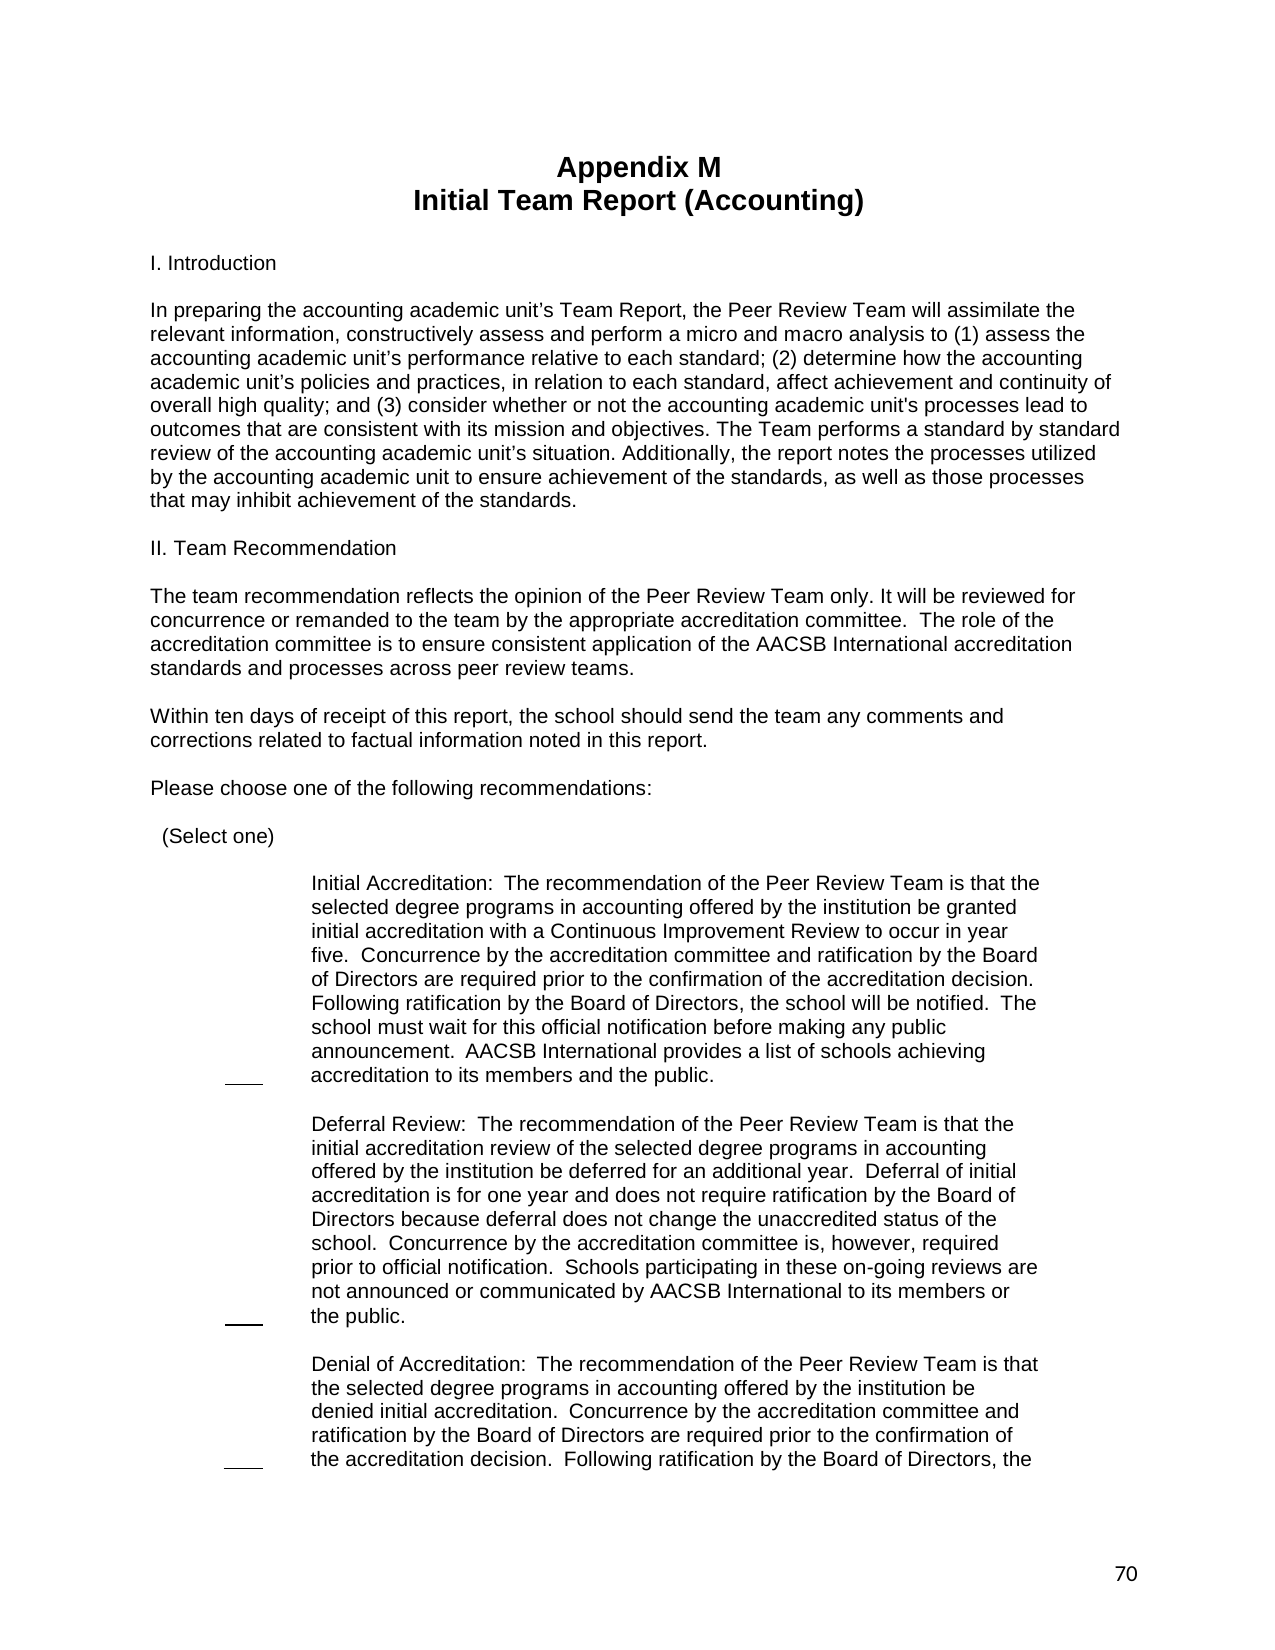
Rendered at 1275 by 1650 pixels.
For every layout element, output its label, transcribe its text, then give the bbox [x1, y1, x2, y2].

text Within ten days of receipt of this report, the school should send the team any comments and corrections related to factual information noted in this report. [150, 704, 1111, 752]
text Appendix M [551, 149, 726, 183]
text prior to official notification. Schools participating in these on-going reviews are not announced or communicated by AACSB International to its members or [311, 1256, 1039, 1303]
text The team recommendation reflects the opinion of the Peer Review Team only. It will be reviewed for concurrence or remanded to the team by the appropriate accreditation committee. The role of the accreditation committee is to ensure consistent application of the AACSB International accreditation standards and processes across peer review teams. [150, 584, 1076, 680]
text accreditation to its members and the public. [225, 1063, 1139, 1087]
text Please choose one of the following recommendations: (Select one) [150, 757, 655, 853]
text In preparing the accounting academic unit’s Team Report, the Peer Review Team will assimilate the relevant information, constructively assess and perform a micro and macro analysis to (1) assess the accounting academic unit’s performance relative to each standard; (2) determine how the accounting academic unit’s policies and practices, in relation to each standard, affect achievement and continuity of overall high quality; and (3) consider whether or not the accounting academic unit's processes lead to outcomes that are consistent with its mission and objectives. The Team performs a standard by standard review of the accounting academic unit’s situation. Additionally, the report notes the processes utilized by the accounting academic unit to ensure achievement of the standards, as well as those processes that may inhibit achievement of the standards. [150, 298, 1123, 512]
text the public. [225, 1303, 1139, 1327]
text Initial Accreditation: The recommendation of the Peer Review Team is that the selected degree programs in accounting offered by the institution be granted initial accreditation with a Continuous Improvement Review to occur in year five. Concurrence by the accreditation committee and ratification by the Board of Directors are required prior to the confirmation of the accreditation decision. Following ratification by the Board of Directors, the school will be notified. The school must wait for this official notification before making any public announcement. AACSB International provides a list of schools achieving [311, 871, 1042, 1063]
text the accreditation decision. Following ratification by the Board of Directors, the [223, 1447, 1139, 1471]
text denied initial accreditation. Concurrence by the accreditation committee and ratification by the Board of Directors are required prior to the confirmation of [311, 1400, 1021, 1447]
text Initial Team Report (Accounting) [408, 183, 869, 216]
text Deferral Review: The recommendation of the Peer Review Team is that the initial accreditation review of the selected degree programs in accounting offered by the institution be deferred for an additional year. Deferral of initial accreditation is for one year and does not require ratification by the Board of Directors because deferral does not change the unaccredited status of the school. Concurrence by the accreditation committee is, however, required [311, 1111, 1018, 1255]
text I. Introduction [150, 251, 1139, 274]
text II. Team Recommendation [150, 536, 1139, 560]
text Denial of Accreditation: The recommendation of the Peer Review Team is that the selected degree programs in accounting offered by the institution be [311, 1352, 1041, 1399]
